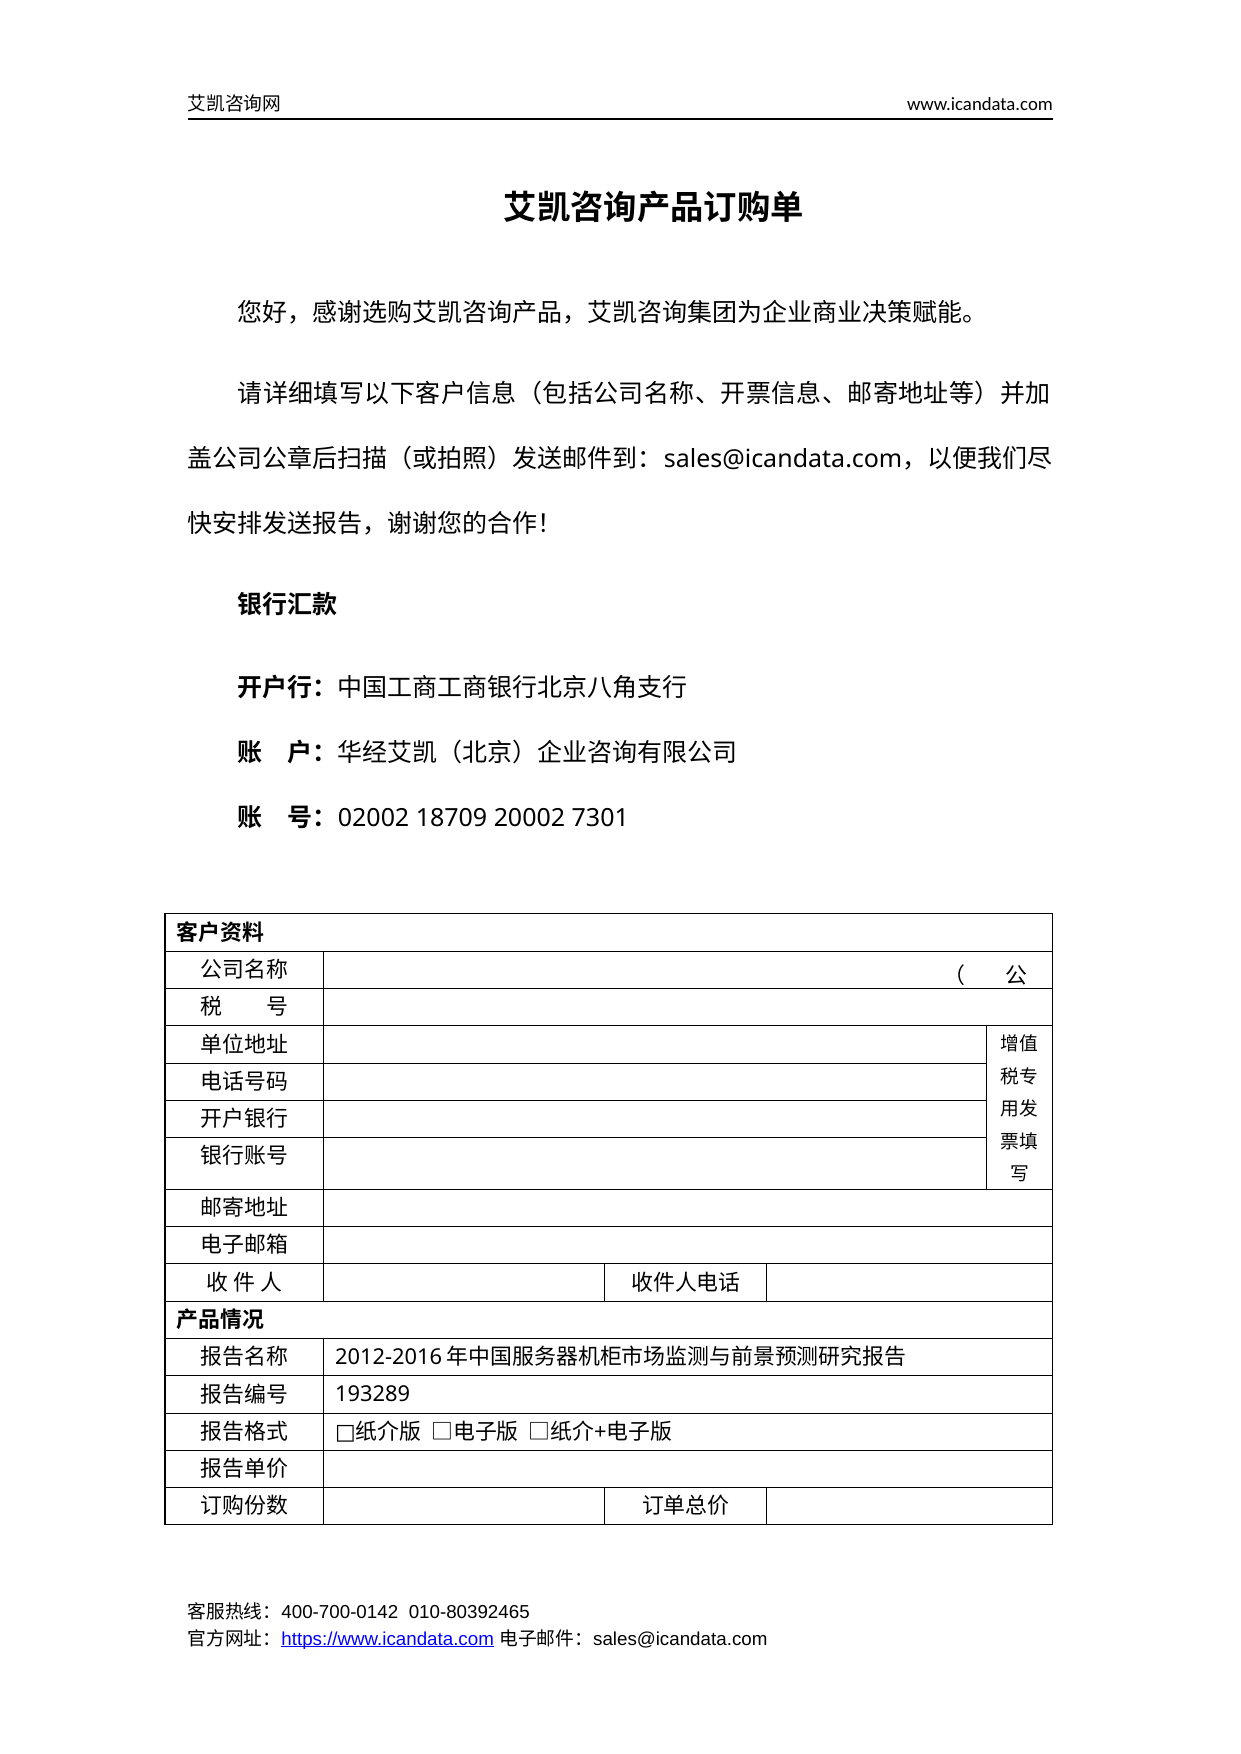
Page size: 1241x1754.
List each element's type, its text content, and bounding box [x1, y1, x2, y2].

table_cell 公司名称 [166, 952, 323, 988]
table_cell [324, 1227, 1052, 1263]
text 您好，感谢选购艾凯咨询产品，艾凯咨询集团为企业商业决策赋能。 [187, 278, 1053, 343]
table_header 客户资料 [166, 914, 1052, 951]
table_cell 报告名称 [166, 1339, 323, 1375]
table_cell [324, 952, 1052, 988]
table_cell 报告单价 [166, 1451, 323, 1487]
text 账 户：华经艾凯（北京）企业咨询有限公司 [187, 718, 1053, 783]
table_cell 电子邮箱 [166, 1227, 323, 1263]
text 账 号：02002 18709 20002 7301 [187, 783, 1053, 848]
table_cell 产品情况 [166, 1302, 1052, 1338]
table_cell 开户银行 [166, 1101, 323, 1137]
table_cell [767, 1264, 1052, 1301]
table_cell [324, 1064, 986, 1100]
table_cell 收 件 人 [166, 1264, 323, 1301]
text 请详细填写以下客户信息（包括公司名称、开票信息、邮寄地址等）并加盖公司公章后扫描（或拍照）发送邮件到：sales@icandata.com，以便我们尽快安排发送报告，谢谢您的合作！ [187, 359, 1053, 554]
text 艾凯咨询产品订购单 [187, 172, 1053, 237]
table_cell [324, 1101, 986, 1137]
text 银行汇款 [187, 570, 1053, 635]
table_cell 单位地址 [166, 1026, 323, 1062]
table_cell 邮寄地址 [166, 1190, 323, 1226]
table_cell 订购份数 [166, 1488, 323, 1524]
table_cell [767, 1488, 1052, 1524]
table_cell [324, 1488, 604, 1524]
table_cell 电话号码 [166, 1064, 323, 1100]
table_cell 增值税专用发票填写 [987, 1026, 1052, 1189]
table_cell □纸介版 □电子版 □纸介+电子版 [324, 1414, 1052, 1450]
table_cell [324, 1190, 1052, 1226]
table_cell [324, 1264, 604, 1301]
table_cell [324, 989, 1052, 1025]
table_cell 订单总价 [605, 1488, 766, 1524]
table_cell 193289 [324, 1376, 1052, 1412]
table_cell [324, 1026, 986, 1062]
table_cell 收件人电话 [605, 1264, 766, 1301]
table_cell 税 号 [166, 989, 323, 1025]
table_cell 报告编号 [166, 1376, 323, 1412]
table_cell 报告格式 [166, 1414, 323, 1450]
table_cell [324, 1451, 1052, 1487]
table_cell 2012-2016年中国服务器机柜市场监测与前景预测研究报告 [324, 1339, 1052, 1375]
table_cell 银行账号 [166, 1138, 323, 1189]
text 开户行：中国工商工商银行北京八角支行 [187, 653, 1053, 718]
table_cell [324, 1138, 986, 1189]
